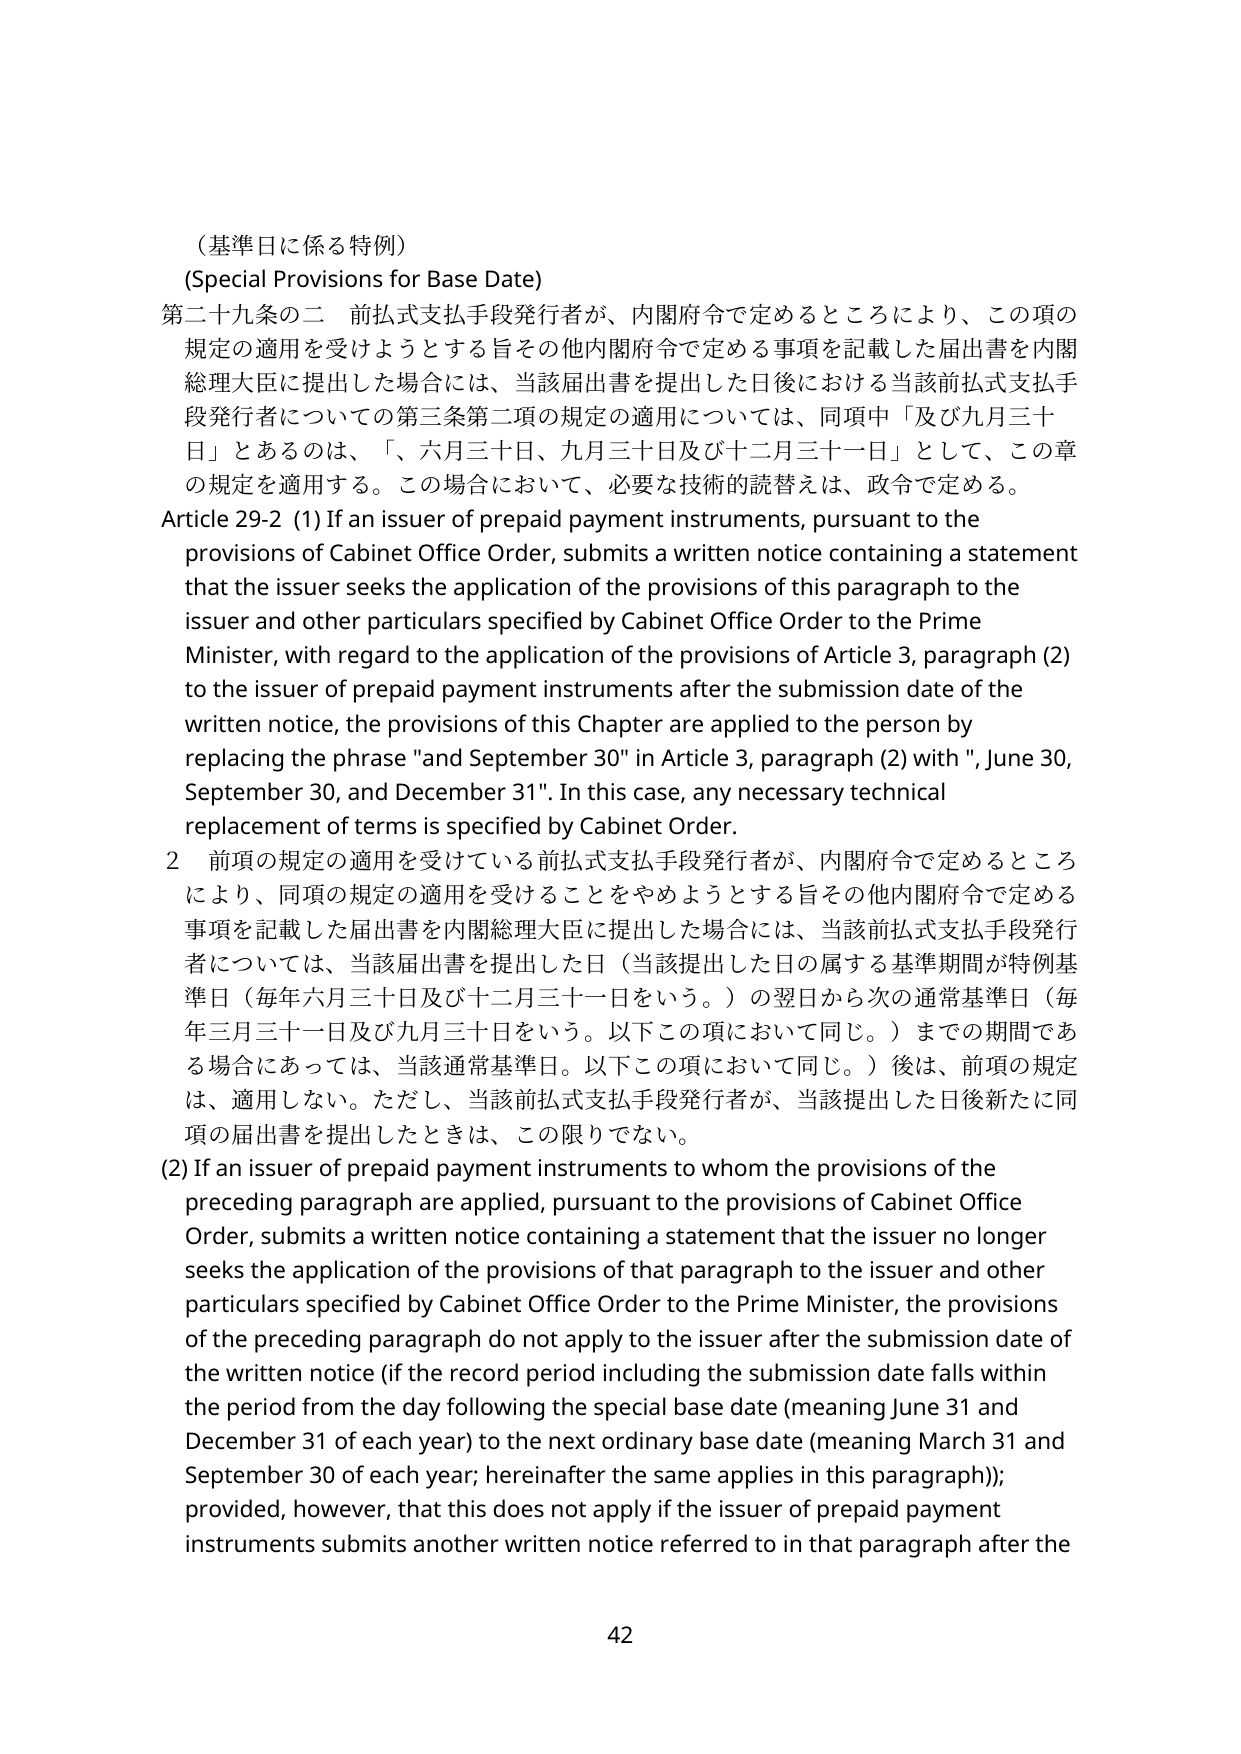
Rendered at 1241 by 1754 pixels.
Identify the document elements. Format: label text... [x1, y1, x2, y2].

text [161, 1150, 1079, 1560]
text (Special Provisions for Base Date) [184, 262, 1079, 296]
text Article 29-2 (1) If an issuer of prepaid payment instruments, pursuant to the provisions of Cabinet Office Order, submits a written notice containing a statement that the issuer seeks the application of the provisions of this paragraph to the issuer and other particulars specified by Cabinet Office Order to the Prime Minister, with regard to the application of the provisions of Article 3, paragraph (2) to the issuer of prepaid payment instruments after the submission date of the written notice, the provisions of this Chapter are applied to the person by replacing the phrase "and September 30" in Article 3, paragraph (2) with ", June 30, September 30, and December 31". In this case, any necessary technical replacement of terms is specified by Cabinet Order. [161, 501, 1079, 843]
text ２ 前項の規定の適用を受けている前払式支払手段発行者が、内閣府令で定めるところにより、同項の規定の適用を受けることをやめようとする旨その他内閣府令で定める事項を記載した届出書を内閣総理大臣に提出した場合には、当該前払式支払手段発行者については、当該届出書を提出した日（当該提出した日の属する基準期間が特例基準日（毎年六月三十日及び十二月三十一日をいう。）の翌日から次の通常基準日（毎年三月三十一日及び九月三十日をいう。以下この項において同じ。）までの期間である場合にあっては、当該通常基準日。以下この項において同じ。）後は、前項の規定は、適用しない。ただし、当該前払式支払手段発行者が、当該提出した日後新たに同項の届出書を提出したときは、この限りでない。 [161, 843, 1079, 1150]
text 第二十九条の二 前払式支払手段発行者が、内閣府令で定めるところにより、この項の規定の適用を受けようとする旨その他内閣府令で定める事項を記載した届出書を内閣総理大臣に提出した場合には、当該届出書を提出した日後における当該前払式支払手段発行者についての第三条第二項の規定の適用については、同項中「及び九月三十日」とあるのは、「、六月三十日、九月三十日及び十二月三十一日」として、この章の規定を適用する。この場合において、必要な技術的読替えは、政令で定める。 [161, 296, 1079, 501]
text （基準日に係る特例） [184, 228, 1079, 262]
